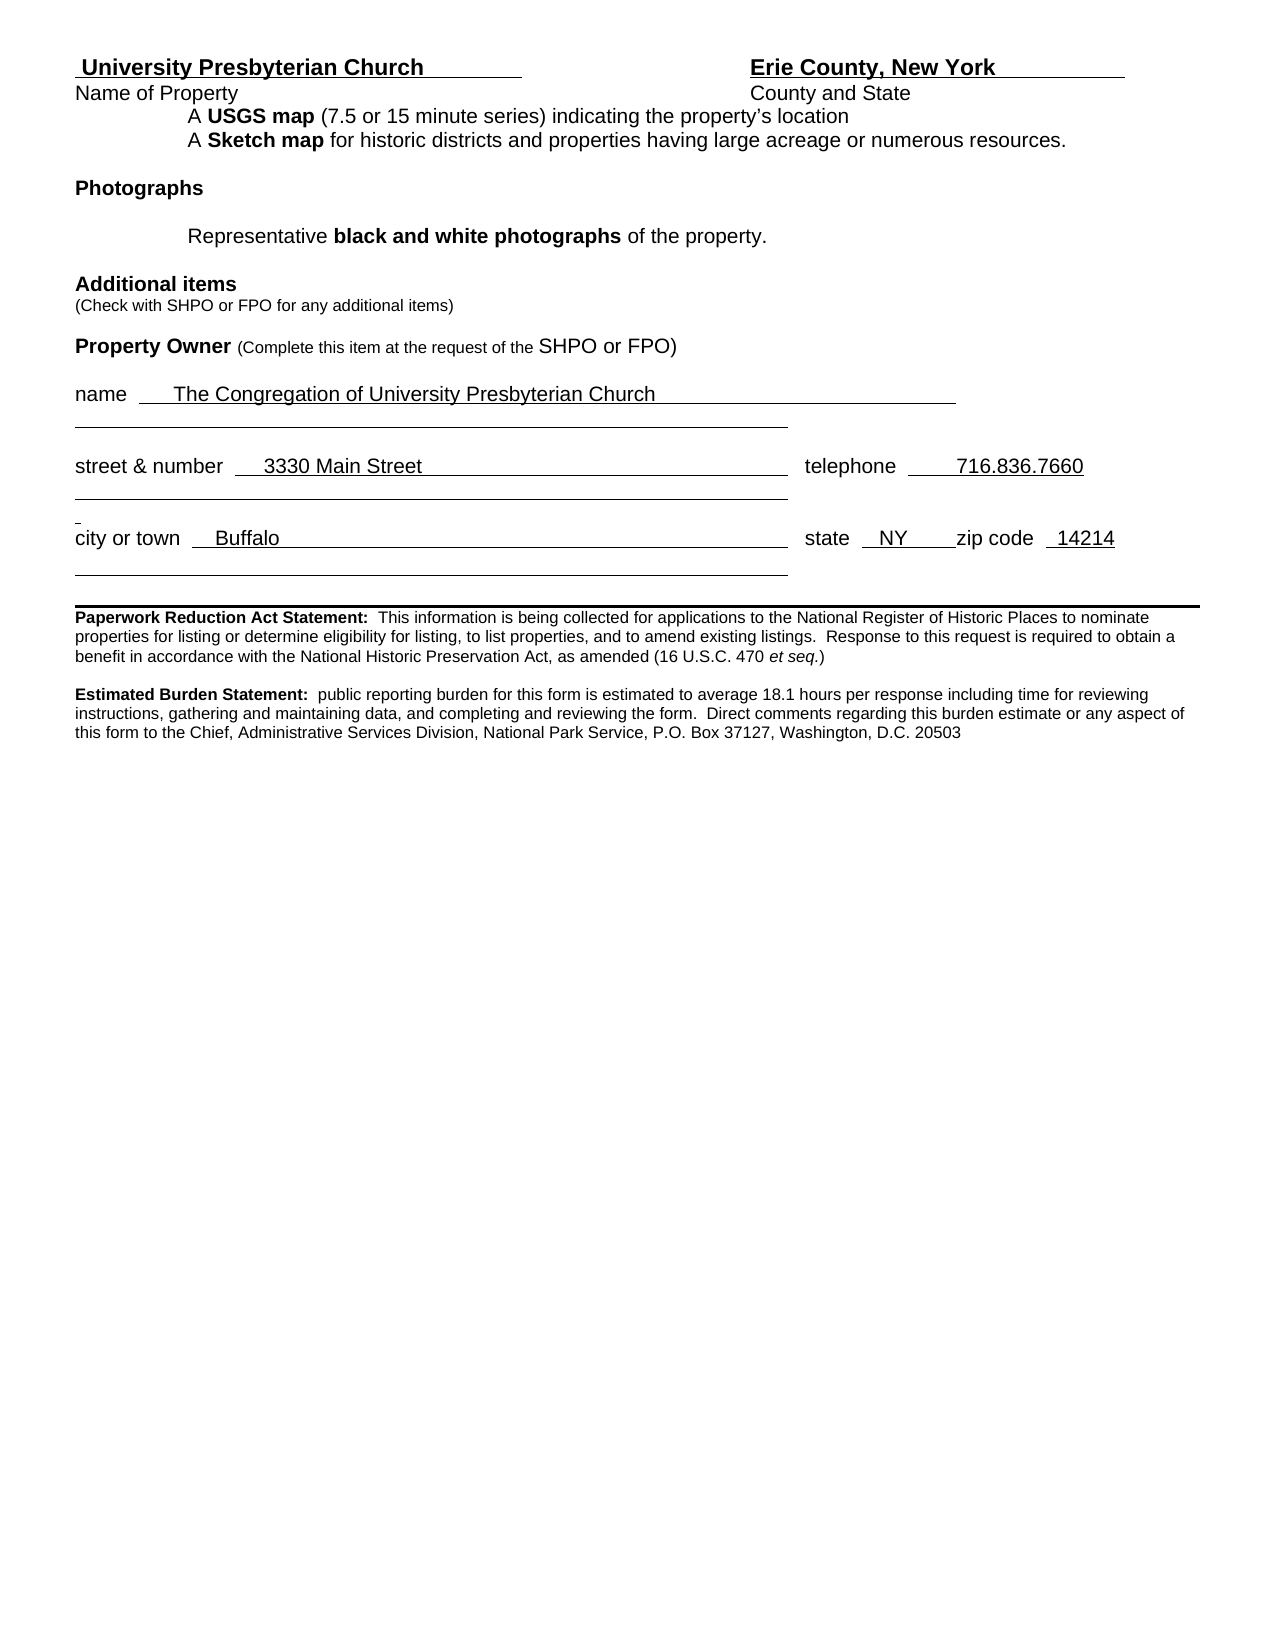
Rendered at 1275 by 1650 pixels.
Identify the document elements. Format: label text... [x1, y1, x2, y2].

text Photographs [75, 176, 1125, 200]
text street & number 3330 Main Street telephone 716.836.7660 [75, 454, 1125, 502]
text Paperwork Reduction Act Statement: This information is being collected for applications to the National Register of Historic Places to nominate properties for listing or determine eligibility for listing, to list properties, and to amend existing listings. Response to this request is required to obtain a benefit in accordance with the National Historic Preservation Act, as amended (16 U.S.C. 470 et seq.) [75, 608, 1200, 666]
text name The Congregation of University Presbyterian Church [75, 382, 1125, 430]
text Property Owner (Complete this item at the request of the SHPO or FPO) [75, 334, 1125, 358]
text Estimated Burden Statement: public reporting burden for this form is estimated to average 18.1 hours per response including time for reviewing instructions, gathering and maintaining data, and completing and reviewing the form. Direct comments regarding this burden estimate or any aspect of this form to the Chief, Administrative Services Division, National Park Service, P.O. Box 37127, Washington, D.C. 20503 [75, 685, 1200, 742]
text Representative black and white photographs of the property. [75, 224, 1125, 248]
text city or town Buffalo state NY zip code 14214 [75, 526, 1125, 579]
text (Check with SHPO or FPO for any additional items) [75, 296, 1125, 315]
text Additional items [75, 272, 1125, 296]
text A Sketch map for historic districts and properties having large acreage or numerous resources. [75, 128, 1125, 152]
text A USGS map (7.5 or 15 minute series) indicating the property’s location [75, 104, 1125, 128]
